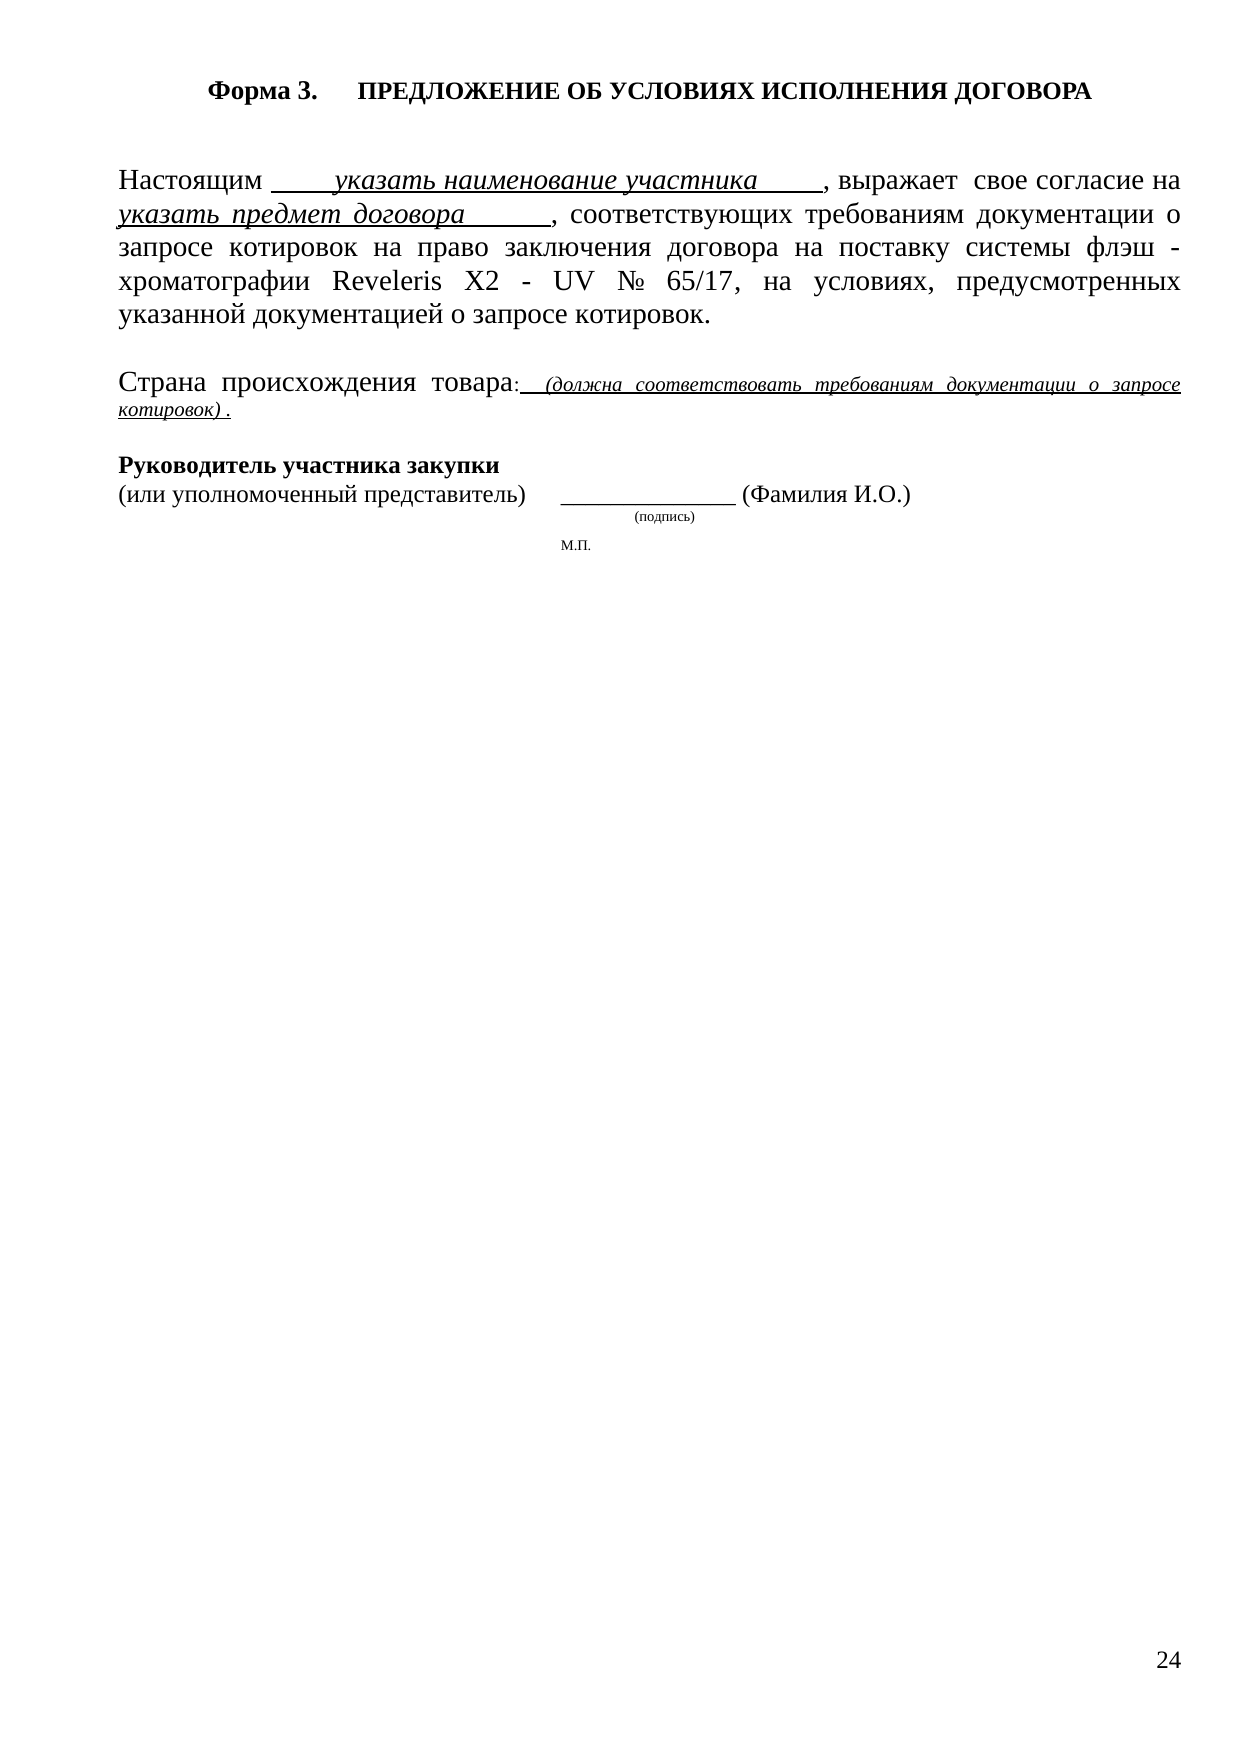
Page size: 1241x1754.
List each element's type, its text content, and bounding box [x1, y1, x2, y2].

text Страна происхождения товара: (должна соответствовать требованиям документации о запросе котировок) . [118, 364, 1181, 421]
subtitle ПРЕДЛОЖЕНИЕ ОБ УСЛОВИЯХ ИСПОЛНЕНИЯ ДОГОВОРА [118, 74, 1181, 105]
text Настоящим указать наименование участника , выражает свое согласие на указать предмет договора , соответствующих требованиям документации о запросе котировок на право заключения договора на поставку системы флэш - хроматографии Reveleris X2 - UV № 65/17, на условиях, предусмотренных указанной документацией о запросе котировок. [118, 162, 1181, 330]
text (подпись) [561, 508, 1181, 536]
text М.П. [561, 536, 1181, 565]
text Руководитель участника закупки [118, 450, 1181, 479]
text (или уполномоченный представитель) ______________ (Фамилия И.О.) [118, 479, 1181, 508]
